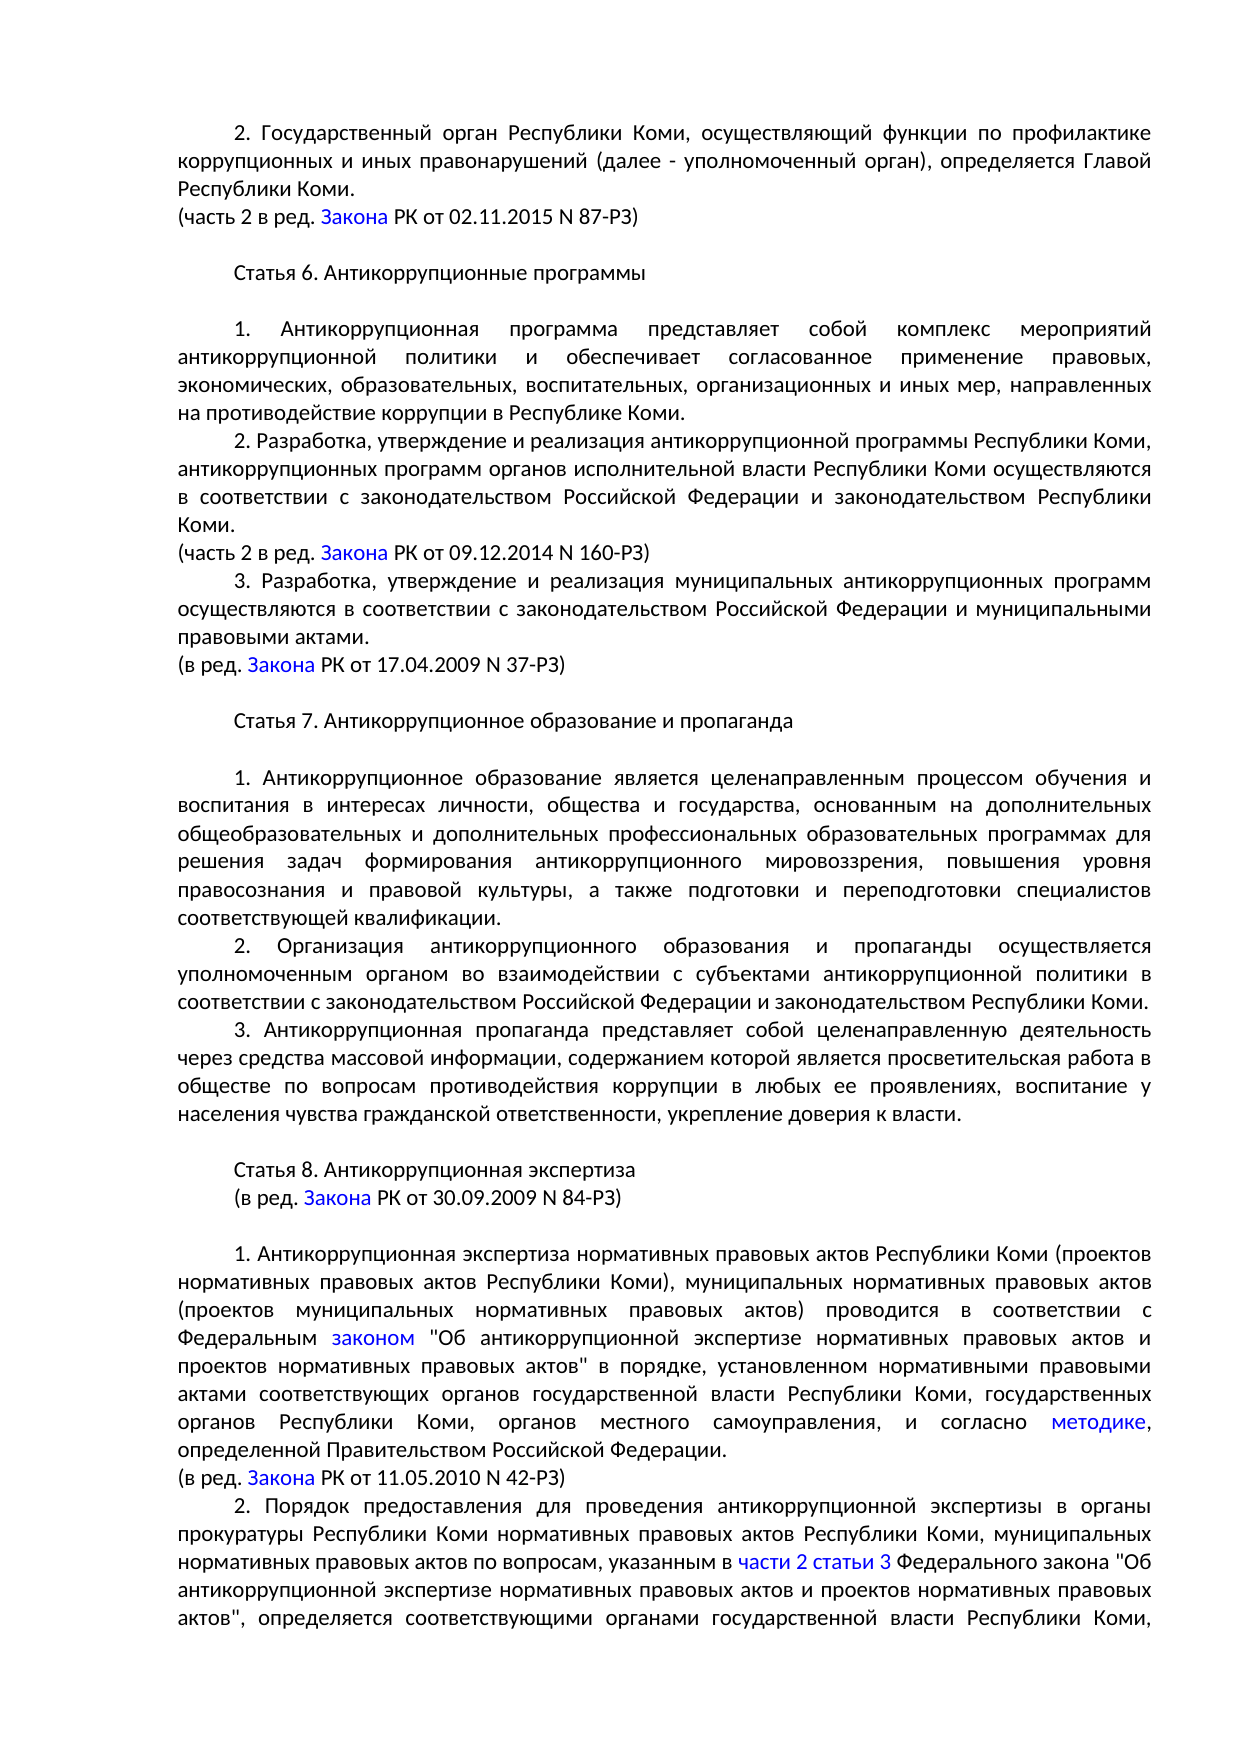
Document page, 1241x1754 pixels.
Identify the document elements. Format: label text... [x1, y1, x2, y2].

text 1. Антикоррупционная программа представляет собой комплекс мероприятий антикоррупционной политики и обеспечивает согласованное применение правовых, экономических, образовательных, воспитательных, организационных и иных мер, направленных на противодействие коррупции в Республике Коми. [177, 314, 1152, 426]
text 1. Антикоррупционное образование является целенаправленным процессом обучения и воспитания в интересах личности, общества и государства, основанным на дополнительных общеобразовательных и дополнительных профессиональных образовательных программах для решения задач формирования антикоррупционного мировоззрения, повышения уровня правосознания и правовой культуры, а также подготовки и переподготовки специалистов соответствующей квалификации. [177, 763, 1152, 931]
text Статья 8. Антикоррупционная экспертиза [177, 1155, 1152, 1183]
text 2. Разработка, утверждение и реализация антикоррупционной программы Республики Коми, антикоррупционных программ органов исполнительной власти Республики Коми осуществляются в соответствии с законодательством Российской Федерации и законодательством Республики Коми. [177, 426, 1152, 538]
text (часть 2 в ред. Закона РК от 09.12.2014 N 160-РЗ) [177, 538, 1152, 566]
text 3. Разработка, утверждение и реализация муниципальных антикоррупционных программ осуществляются в соответствии с законодательством Российской Федерации и муниципальными правовыми актами. [177, 566, 1152, 651]
text 1. Антикоррупционная экспертиза нормативных правовых актов Республики Коми (проектов нормативных правовых актов Республики Коми), муниципальных нормативных правовых актов (проектов муниципальных нормативных правовых актов) проводится в соответствии с Федеральным законом "Об антикоррупционной экспертизе нормативных правовых актов и проектов нормативных правовых актов" в порядке, установленном нормативными правовыми актами соответствующих органов государственной власти Республики Коми, государственных органов Республики Коми, органов местного самоуправления, и согласно методике, определенной Правительством Российской Федерации. [177, 1239, 1152, 1463]
text (в ред. Закона РК от 11.05.2010 N 42-РЗ) [177, 1463, 1152, 1491]
text (в ред. Закона РК от 30.09.2009 N 84-РЗ) [177, 1183, 1152, 1211]
text Статья 6. Антикоррупционные программы [177, 258, 1152, 286]
text Статья 7. Антикоррупционное образование и пропаганда [177, 707, 1152, 734]
text (часть 2 в ред. Закона РК от 02.11.2015 N 87-РЗ) [177, 202, 1152, 230]
text 2. Организация антикоррупционного образования и пропаганды осуществляется уполномоченным органом во взаимодействии с субъектами антикоррупционной политики в соответствии с законодательством Российской Федерации и законодательством Республики Коми. [177, 931, 1152, 1015]
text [177, 1491, 1152, 1631]
text 2. Государственный орган Республики Коми, осуществляющий функции по профилактике коррупционных и иных правонарушений (далее - уполномоченный орган), определяется Главой Республики Коми. [177, 118, 1152, 202]
text 3. Антикоррупционная пропаганда представляет собой целенаправленную деятельность через средства массовой информации, содержанием которой является просветительская работа в обществе по вопросам противодействия коррупции в любых ее проявлениях, воспитание у населения чувства гражданской ответственности, укрепление доверия к власти. [177, 1015, 1152, 1127]
text (в ред. Закона РК от 17.04.2009 N 37-РЗ) [177, 651, 1152, 678]
